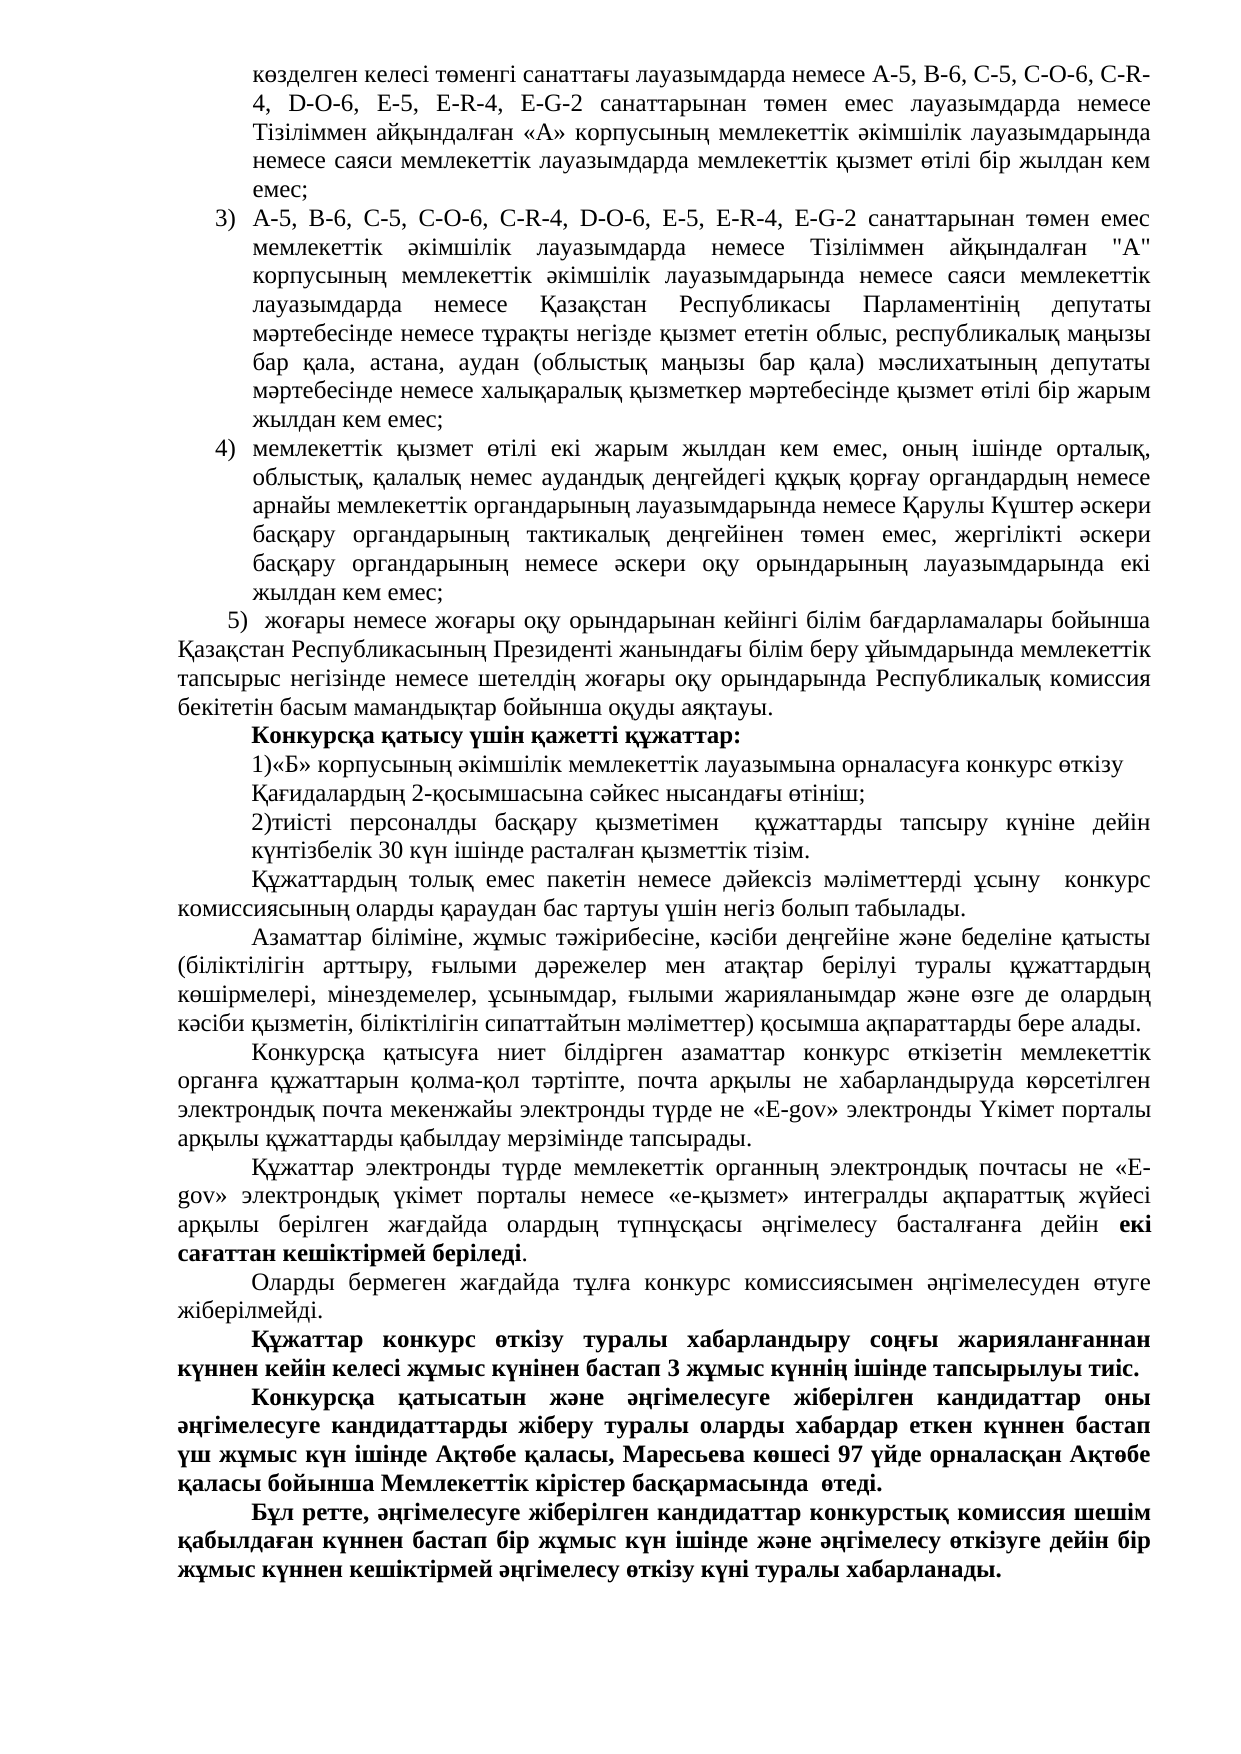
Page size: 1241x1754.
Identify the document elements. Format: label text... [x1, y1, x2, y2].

list А-5, В-6, С-5, C-O-6, C-R-4, D-O-6, Е-5, E-R-4, E-G-2 санаттарынан төмен емес мемлекеттік әкімшілік лауазымдарда немесе Тізіліммен айқындалған "А" корпусының мемлекеттік әкімшілік лауазымдарында немесе саяси мемлекеттік лауазымдарда немесе Қазақстан Республикасы Парламентінің депутаты мәртебесінде немесе тұрақты негізде қызмет ететін облыс, республикалық маңызы бар қала, астана, аудан (облыстық маңызы бар қала) мәслихатының депутаты мәртебесінде немесе халықаралық қызметкер мәртебесінде қызмет өтілі бір жарым жылдан кем емес; [215, 203, 1152, 433]
list Қағидалардың 2-қосымшасына сәйкес нысандағы өтініш; [251, 778, 1152, 807]
text Конкурсқа қатысатын және әңгімелесуге жіберілген кандидаттар оны әңгімелесуге кандидаттарды жіберу туралы оларды хабардар еткен күннен бастап үш жұмыс күн ішінде Ақтөбе қаласы, Маресьева көшесі 97 үйде орналасқан Ақтөбе қаласы бойынша Мемлекеттік кірістер басқармасында өтеді. [177, 1382, 1152, 1497]
text Конкурсқа қатысуға ниет білдірген азаматтар конкурс өткізетін мемлекеттік органға құжаттарын қолма-қол тәртіпте, почта арқылы не хабарландыруда көрсетілген электрондық почта мекенжайы электронды түрде не «Е-gov» электронды Үкімет порталы арқылы құжаттарды қабылдау мерзімінде тапсырады. [177, 1037, 1152, 1152]
text Бұл ретте, әңгімелесуге жіберілген кандидаттар конкурстық комиссия шешім қабылдаған күннен бастап бір жұмыс күн ішінде және әңгімелесу өткізуге дейін бір жұмыс күннен кешіктірмей әңгімелесу өткізу күні туралы хабарланады. [177, 1497, 1152, 1583]
list 1)«Б» корпусының әкімшілік мемлекеттік лауазымына орналасуға конкурс өткізу [251, 749, 1152, 778]
text Құжаттар электронды түрде мемлекеттік органның электрондық почтасы не «Е-gov» электрондық үкімет порталы немесе «е-қызмет» интегралды ақпараттық жүйесі арқылы берілген жағдайда олардың түпнұсқасы әңгімелесу басталғанға дейін екі сағаттан кешіктірмей беріледі. [177, 1152, 1152, 1267]
text Оларды бермеген жағдайда тұлға конкурс комиссиясымен әңгімелесуден өтуге жіберілмейді. [177, 1267, 1152, 1324]
text Азаматтар бiлiмiне, жұмыс тәжiрибесiне, кәсiби деңгейіне және беделіне қатысты (бiлiктiлiгiн арттыру, ғылыми дәрежелер мен атақтар берiлуi туралы құжаттардың көшiрмелерi, мiнездемелер, ұсынымдар, ғылыми жарияланымдар және өзге де олардың кәсіби қызметін, біліктілігін сипаттайтын мәліметтер) қосымша ақпараттарды бере алады. [177, 922, 1152, 1037]
text Конкурсқа қатысу үшін қажетті құжаттар: [177, 720, 1152, 749]
text 5) жоғары немесе жоғары оқу орындарынан кейінгі білім бағдарламалары бойынша Қазақстан Республикасының Президенті жанындағы білім беру ұйымдарында мемлекеттік тапсырыс негізінде немесе шетелдің жоғары оқу орындарында Республикалық комиссия бекітетін басым мамандықтар бойынша оқуды аяқтауы. [177, 605, 1152, 720]
text Құжаттар конкурс өткiзу туралы хабарландыру соңғы жарияланғаннан күннен кейін келесі жұмыс күнінен бастап 3 жұмыс күннің ішінде тапсырылуы тиіс. [177, 1324, 1152, 1382]
list 2)тиісті персоналды басқару қызметімен құжаттарды тапсыру күніне дейін күнтізбелік 30 күн ішінде расталған қызметтік тізім. [251, 807, 1152, 864]
list Құжаттардың толық емес пакетін немесе дәйексіз мәліметтерді ұсыну конкурс комиссиясының оларды қараудан бас тартуы үшін негіз болып табылады. [177, 864, 1152, 922]
list мемлекеттік қызмет өтілі екі жарым жылдан кем емес, оның ішінде орталық, облыстық, қалалық немес аудандық деңгейдегі құқық қорғау органдардың немесе арнайы мемлекеттік органдарының лауазымдарында немесе Қарулы Күштер әскери басқару органдарының тактикалық деңгейінен төмен емес, жергілікті әскери басқару органдарының немесе әскери оқу орындарының лауазымдарында екі жылдан кем емес; [215, 433, 1152, 605]
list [215, 59, 1152, 203]
